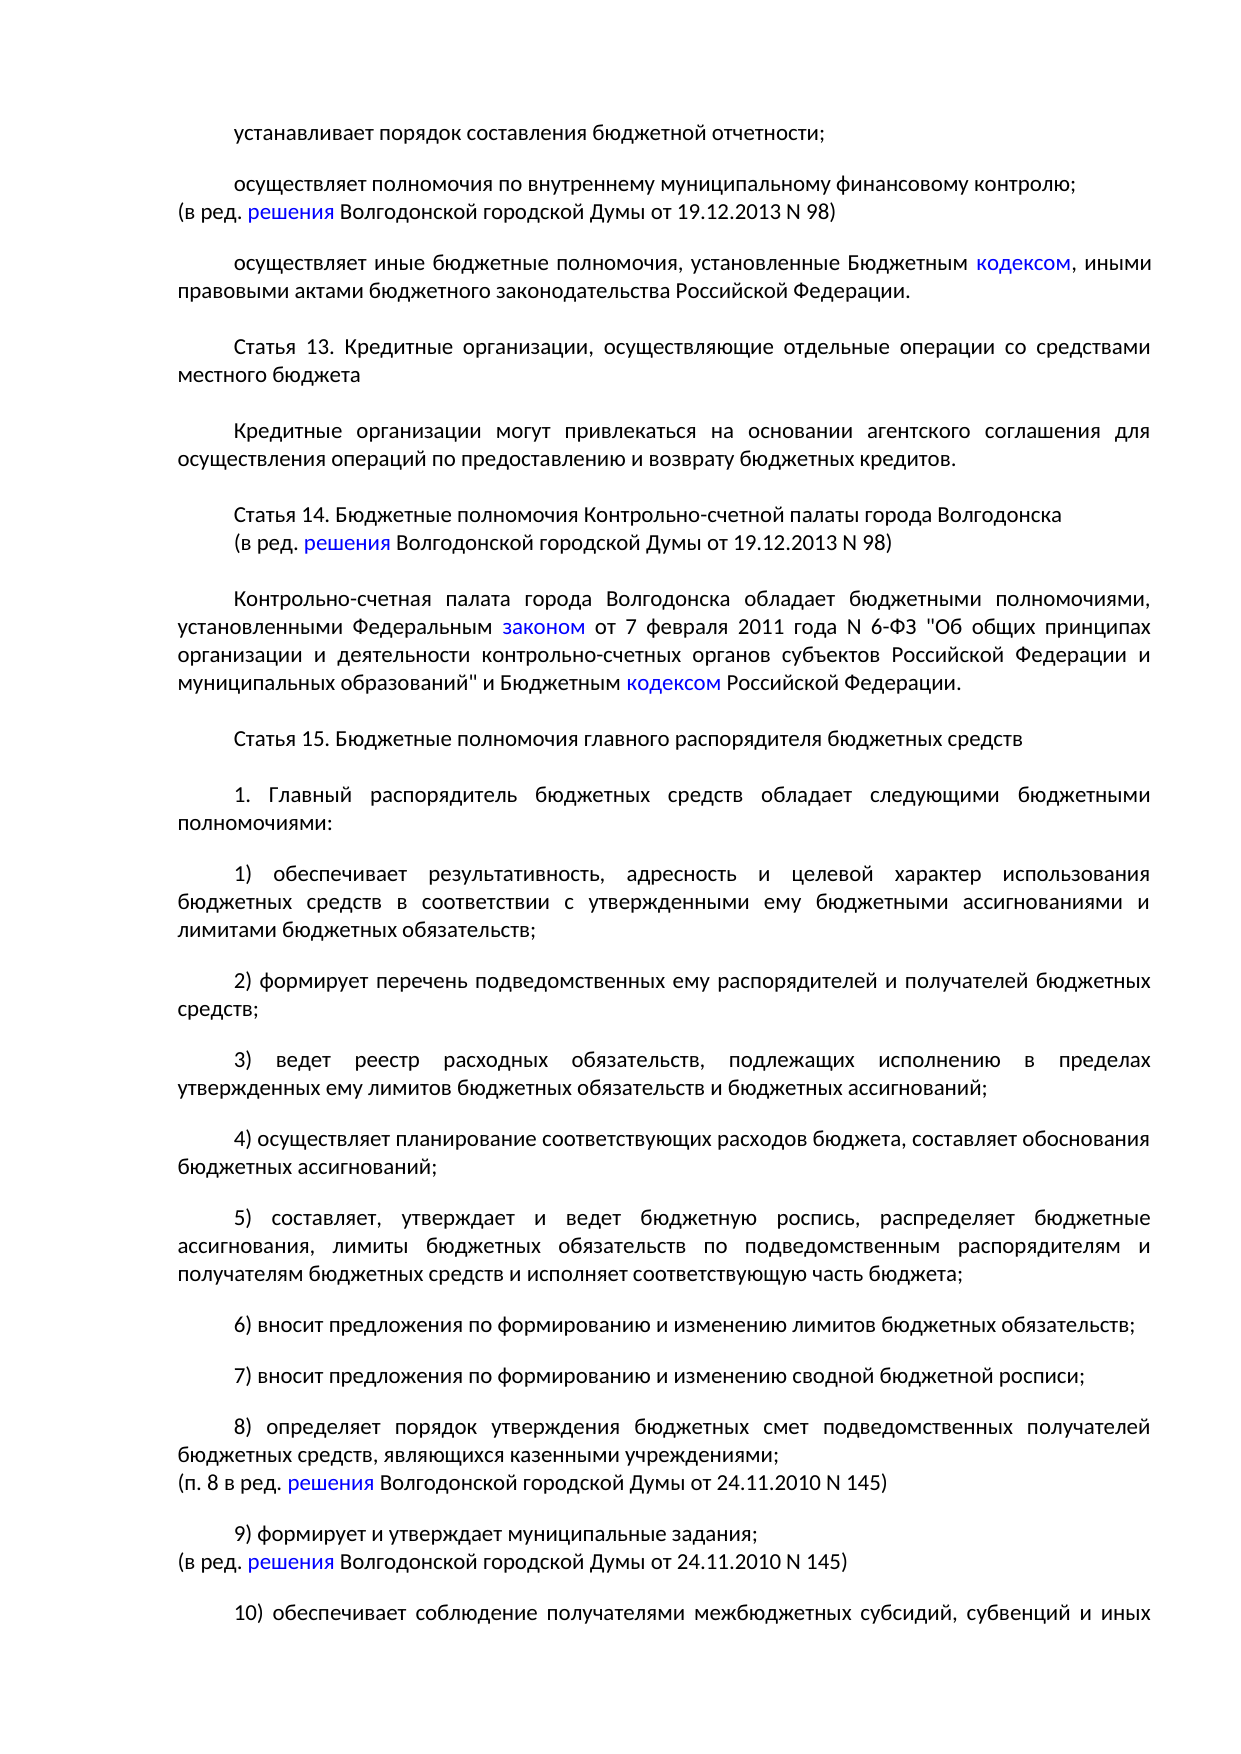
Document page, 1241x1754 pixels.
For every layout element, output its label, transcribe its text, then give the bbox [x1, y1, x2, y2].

text 5) составляет, утверждает и ведет бюджетную роспись, распределяет бюджетные ассигнования, лимиты бюджетных обязательств по подведомственным распорядителям и получателям бюджетных средств и исполняет соответствующую часть бюджета; [177, 1203, 1152, 1287]
text 1. Главный распорядитель бюджетных средств обладает следующими бюджетными полномочиями: [177, 780, 1152, 836]
text Контрольно-счетная палата города Волгодонска обладает бюджетными полномочиями, установленными Федеральным законом от 7 февраля 2011 года N 6-ФЗ "Об общих принципах организации и деятельности контрольно-счетных органов субъектов Российской Федерации и муниципальных образований" и Бюджетным кодексом Российской Федерации. [177, 584, 1152, 696]
text 1) обеспечивает результативность, адресность и целевой характер использования бюджетных средств в соответствии с утвержденными ему бюджетными ассигнованиями и лимитами бюджетных обязательств; [177, 859, 1152, 943]
text (в ред. решения Волгодонской городской Думы от 19.12.2013 N 98) [177, 528, 1152, 556]
text 4) осуществляет планирование соответствующих расходов бюджета, составляет обоснования бюджетных ассигнований; [177, 1124, 1152, 1180]
text Статья 13. Кредитные организации, осуществляющие отдельные операции со средствами местного бюджета [177, 332, 1152, 388]
text (п. 8 в ред. решения Волгодонской городской Думы от 24.11.2010 N 145) [177, 1468, 1152, 1496]
text 6) вносит предложения по формированию и изменению лимитов бюджетных обязательств; [177, 1310, 1152, 1338]
text Кредитные организации могут привлекаться на основании агентского соглашения для осуществления операций по предоставлению и возврату бюджетных кредитов. [177, 416, 1152, 472]
text (в ред. решения Волгодонской городской Думы от 19.12.2013 N 98) [177, 197, 1152, 225]
text осуществляет иные бюджетные полномочия, установленные Бюджетным кодексом, иными правовыми актами бюджетного законодательства Российской Федерации. [177, 248, 1152, 304]
text осуществляет полномочия по внутреннему муниципальному финансовому контролю; [177, 169, 1152, 197]
text устанавливает порядок составления бюджетной отчетности; [177, 118, 1152, 146]
text (в ред. решения Волгодонской городской Думы от 24.11.2010 N 145) [177, 1547, 1152, 1575]
text 7) вносит предложения по формированию и изменению сводной бюджетной росписи; [177, 1361, 1152, 1389]
text 9) формирует и утверждает муниципальные задания; [177, 1519, 1152, 1547]
text Статья 15. Бюджетные полномочия главного распорядителя бюджетных средств [177, 724, 1152, 752]
text Статья 14. Бюджетные полномочия Контрольно-счетной палаты города Волгодонска [177, 500, 1152, 528]
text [177, 1598, 1152, 1626]
text 3) ведет реестр расходных обязательств, подлежащих исполнению в пределах утвержденных ему лимитов бюджетных обязательств и бюджетных ассигнований; [177, 1045, 1152, 1101]
text 8) определяет порядок утверждения бюджетных смет подведомственных получателей бюджетных средств, являющихся казенными учреждениями; [177, 1412, 1152, 1468]
text 2) формирует перечень подведомственных ему распорядителей и получателей бюджетных средств; [177, 966, 1152, 1022]
